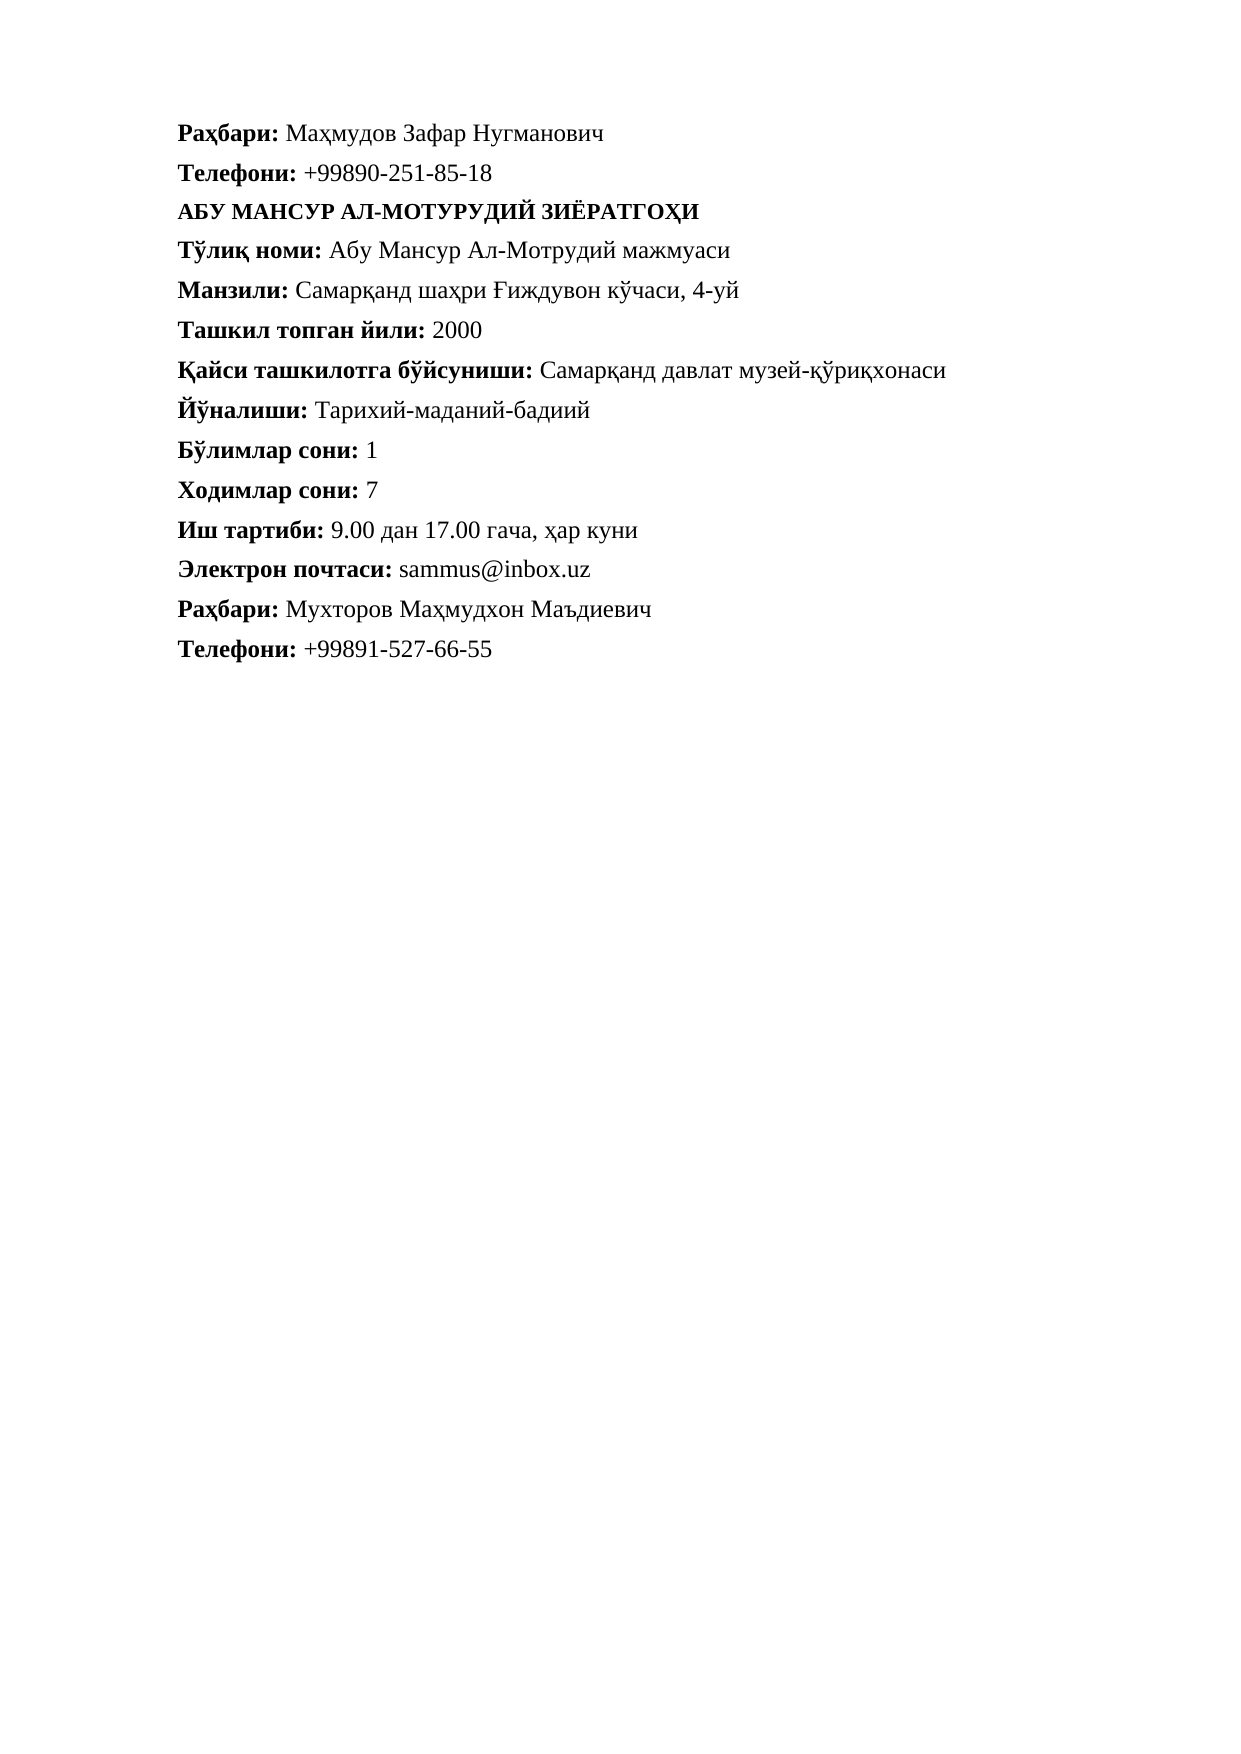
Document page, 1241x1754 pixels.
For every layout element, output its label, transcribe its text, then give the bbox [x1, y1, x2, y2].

text Электрон почтаси: sammus@inbox.uz [177, 554, 1152, 583]
text Ташкил топган йили: 2000 [177, 315, 1152, 344]
text Телефони: +99890-251-85-18 [177, 158, 1152, 187]
text Йўналиши: Тарихий-маданий-бадиий [177, 395, 1152, 424]
text Иш тартиби: 9.00 дан 17.00 гача, ҳар куни [177, 515, 1152, 543]
text Бўлимлар сони: 1 [177, 435, 1152, 464]
text Раҳбари: Маҳмудов Зафар Нугманович [177, 118, 1152, 147]
text Тўлиқ номи: Абу Мансур Ал-Мотрудий мажмуаси [177, 235, 1152, 264]
text Раҳбари: Мухторов Маҳмудхон Маъдиевич [177, 594, 1152, 623]
text Телефони: +99891-527-66-55 [177, 634, 1152, 663]
text Қайси ташкилотга бўйсуниши: Самарқанд давлат музей-қўриқхонаси [177, 355, 1152, 384]
text Манзили: Самарқанд шаҳри Ғиждувон кўчаси, 4-уй [177, 275, 1152, 304]
text АБУ МАНСУР АЛ-МОТУРУДИЙ ЗИЁРАТГОҲИ [177, 198, 1152, 224]
text Ходимлар сони: 7 [177, 475, 1152, 503]
